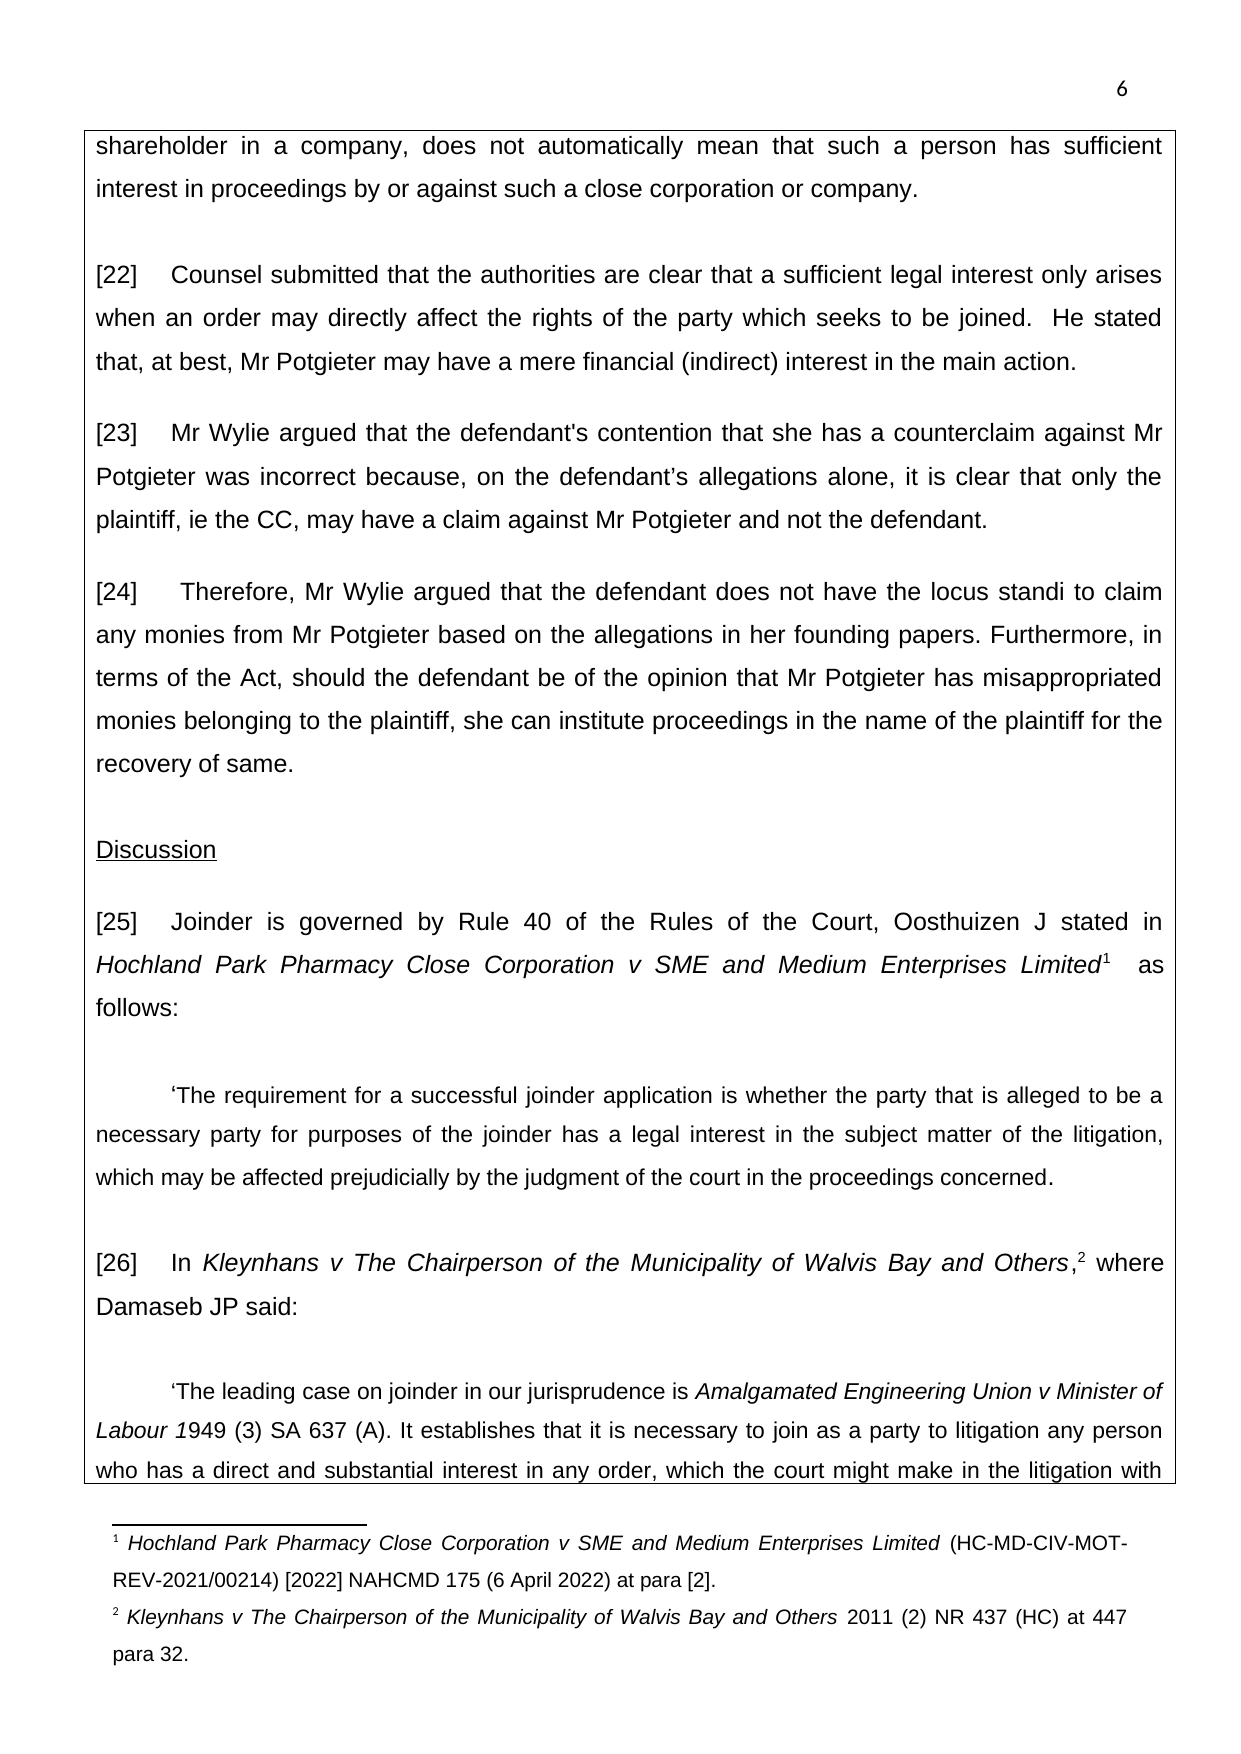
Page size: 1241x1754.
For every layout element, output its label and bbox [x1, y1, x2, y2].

table_cell [85, 131, 1175, 1483]
